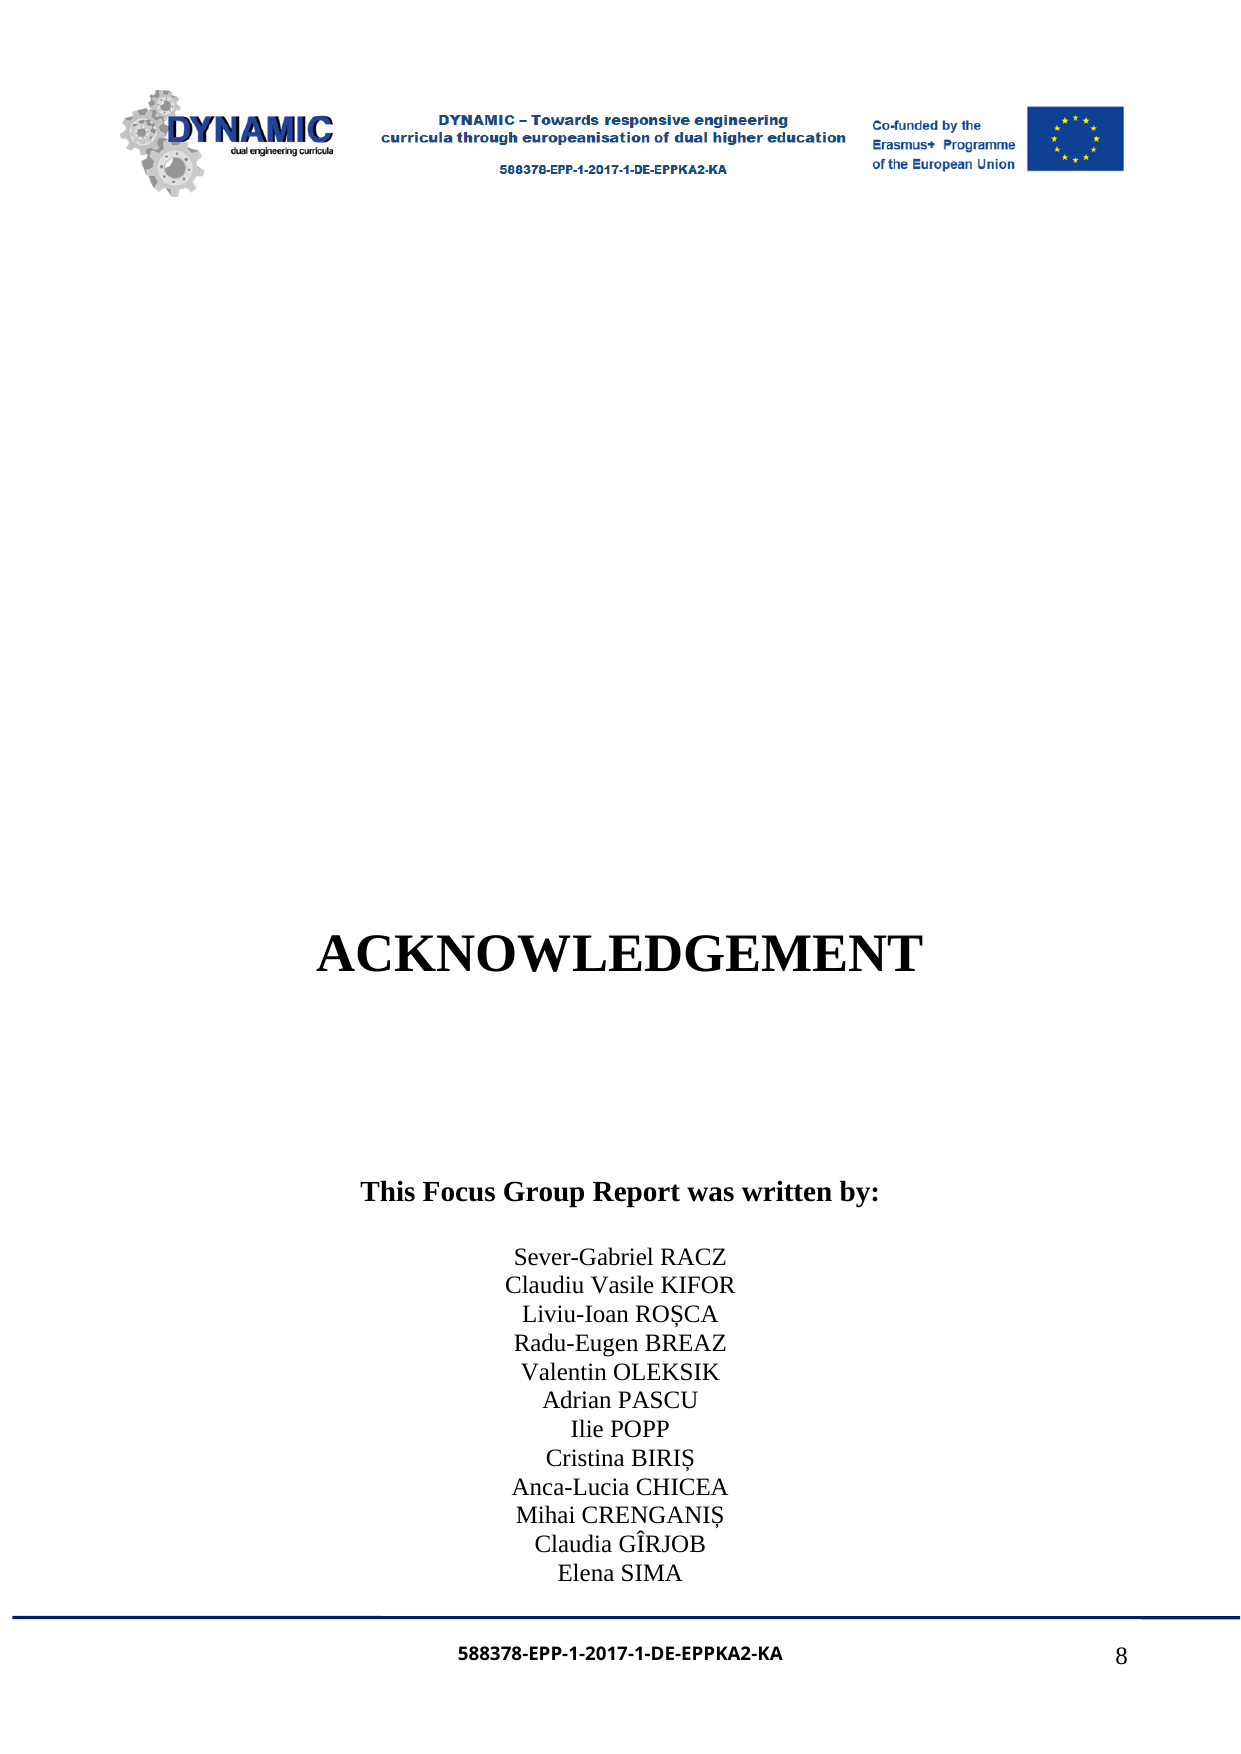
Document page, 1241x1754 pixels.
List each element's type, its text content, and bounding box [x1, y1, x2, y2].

text Claudiu Vasile KIFOR [112, 1270, 1128, 1299]
text Sever-Gabriel RACZ [112, 1242, 1128, 1270]
text Liviu-Ioan ROȘCA [112, 1299, 1128, 1328]
text This Focus Group Report was written by: [112, 1174, 1128, 1208]
picture [112, 84, 1127, 202]
text Valentin OLEKSIK [112, 1357, 1128, 1385]
text Elena SIMA [112, 1558, 1128, 1587]
text Cristina BIRIȘ [112, 1443, 1128, 1472]
text Radu-Eugen BREAZ [112, 1328, 1128, 1357]
text Ilie POPP [112, 1414, 1128, 1443]
text Adrian PASCU [112, 1385, 1128, 1414]
text Mihai CRENGANIȘ [112, 1500, 1128, 1529]
text Anca-Lucia CHICEA [112, 1472, 1128, 1500]
text ACKNOWLEDGEMENT [112, 921, 1128, 983]
text Claudia GÎRJOB [112, 1529, 1128, 1558]
